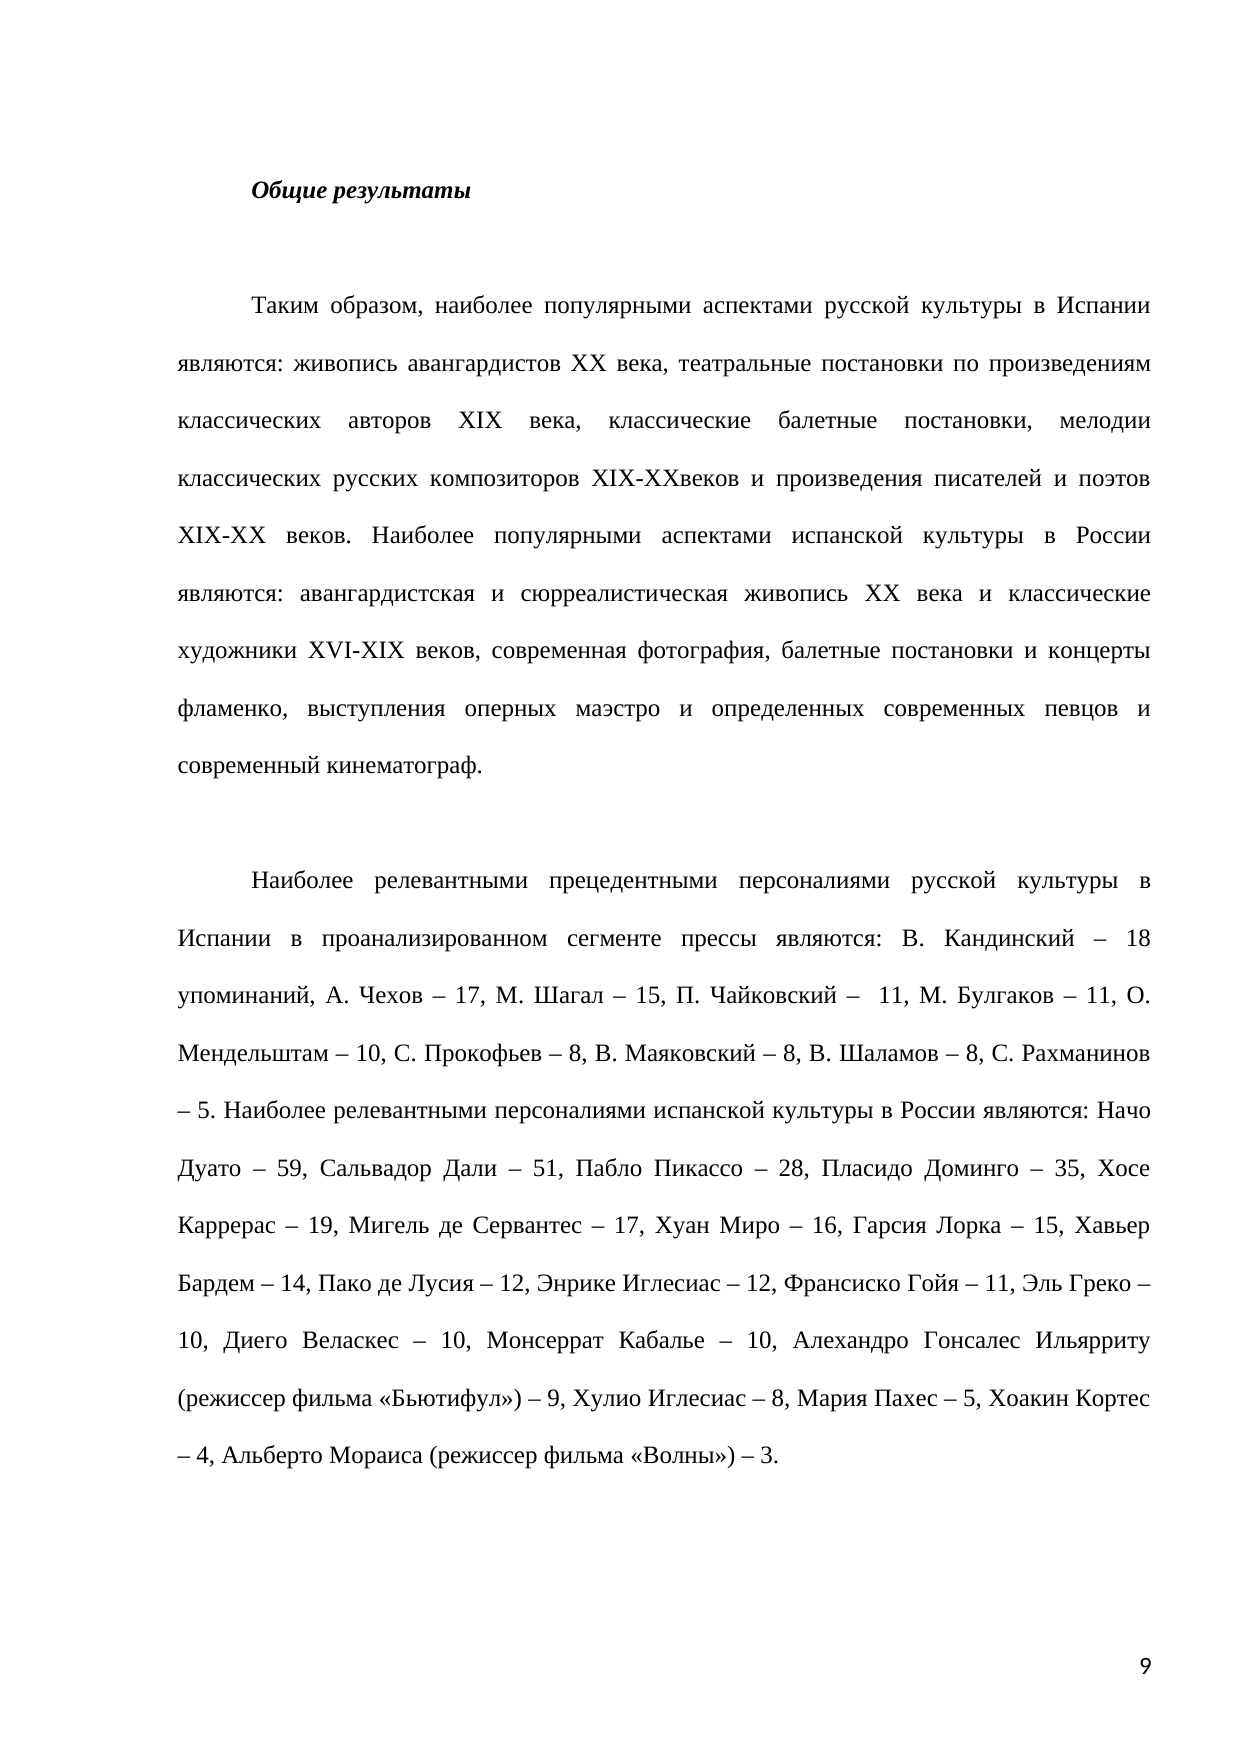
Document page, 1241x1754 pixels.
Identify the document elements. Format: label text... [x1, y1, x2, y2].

text Наиболее релевантными прецедентными персоналиями русской культуры в Испании в проанализированном сегменте прессы являются: В. Кандинский – 18 упоминаний, А. Чехов – 17, М. Шагал – 15, П. Чайковский – 11, М. Булгаков – 11, О. Мендельштам – 10, С. Прокофьев – 8, В. Маяковский – 8, В. Шаламов – 8, С. Рахманинов – 5. Наиболее релевантными персоналиями испанской культуры в России являются: Начо Дуато – 59, Сальвадор Дали – 51, Пабло Пикассо – 28, Пласидо Доминго – 35, Хосе Каррерас – 19, Мигель де Сервантес – 17, Хуан Миро – 16, Гарсия Лорка – 15, Хавьер Бардем – 14, Пако де Лусия – 12, Энрике Иглесиас – 12, Франсиско Гойя – 11, Эль Греко – 10, Диего Веласкес – 10, Монсеррат Кабалье – 10, Алехандро Гонсалес Ильярриту (режиссер фильма «Бьютифул») – 9, Хулио Иглесиас – 8, Мария Пахес – 5, Хоакин Кортес – 4, Альберто Мораиса (режиссер фильма «Волны») – 3. [177, 866, 1152, 1469]
text Таким образом, наиболее популярными аспектами русской культуры в Испании являются: живопись авангардистов XX века, театральные постановки по произведениям классических авторов XIX века, классические балетные постановки, мелодии классических русских композиторов XIX-XXвеков и произведения писателей и поэтов XIX-XX веков. Наиболее популярными аспектами испанской культуры в России являются: авангардистская и сюрреалистическая живопись XX века и классические художники XVI-XIX веков, современная фотография, балетные постановки и концерты фламенко, выступления оперных маэстро и определенных современных певцов и современный кинематограф. [177, 291, 1152, 779]
text Общие результаты [177, 176, 1152, 204]
